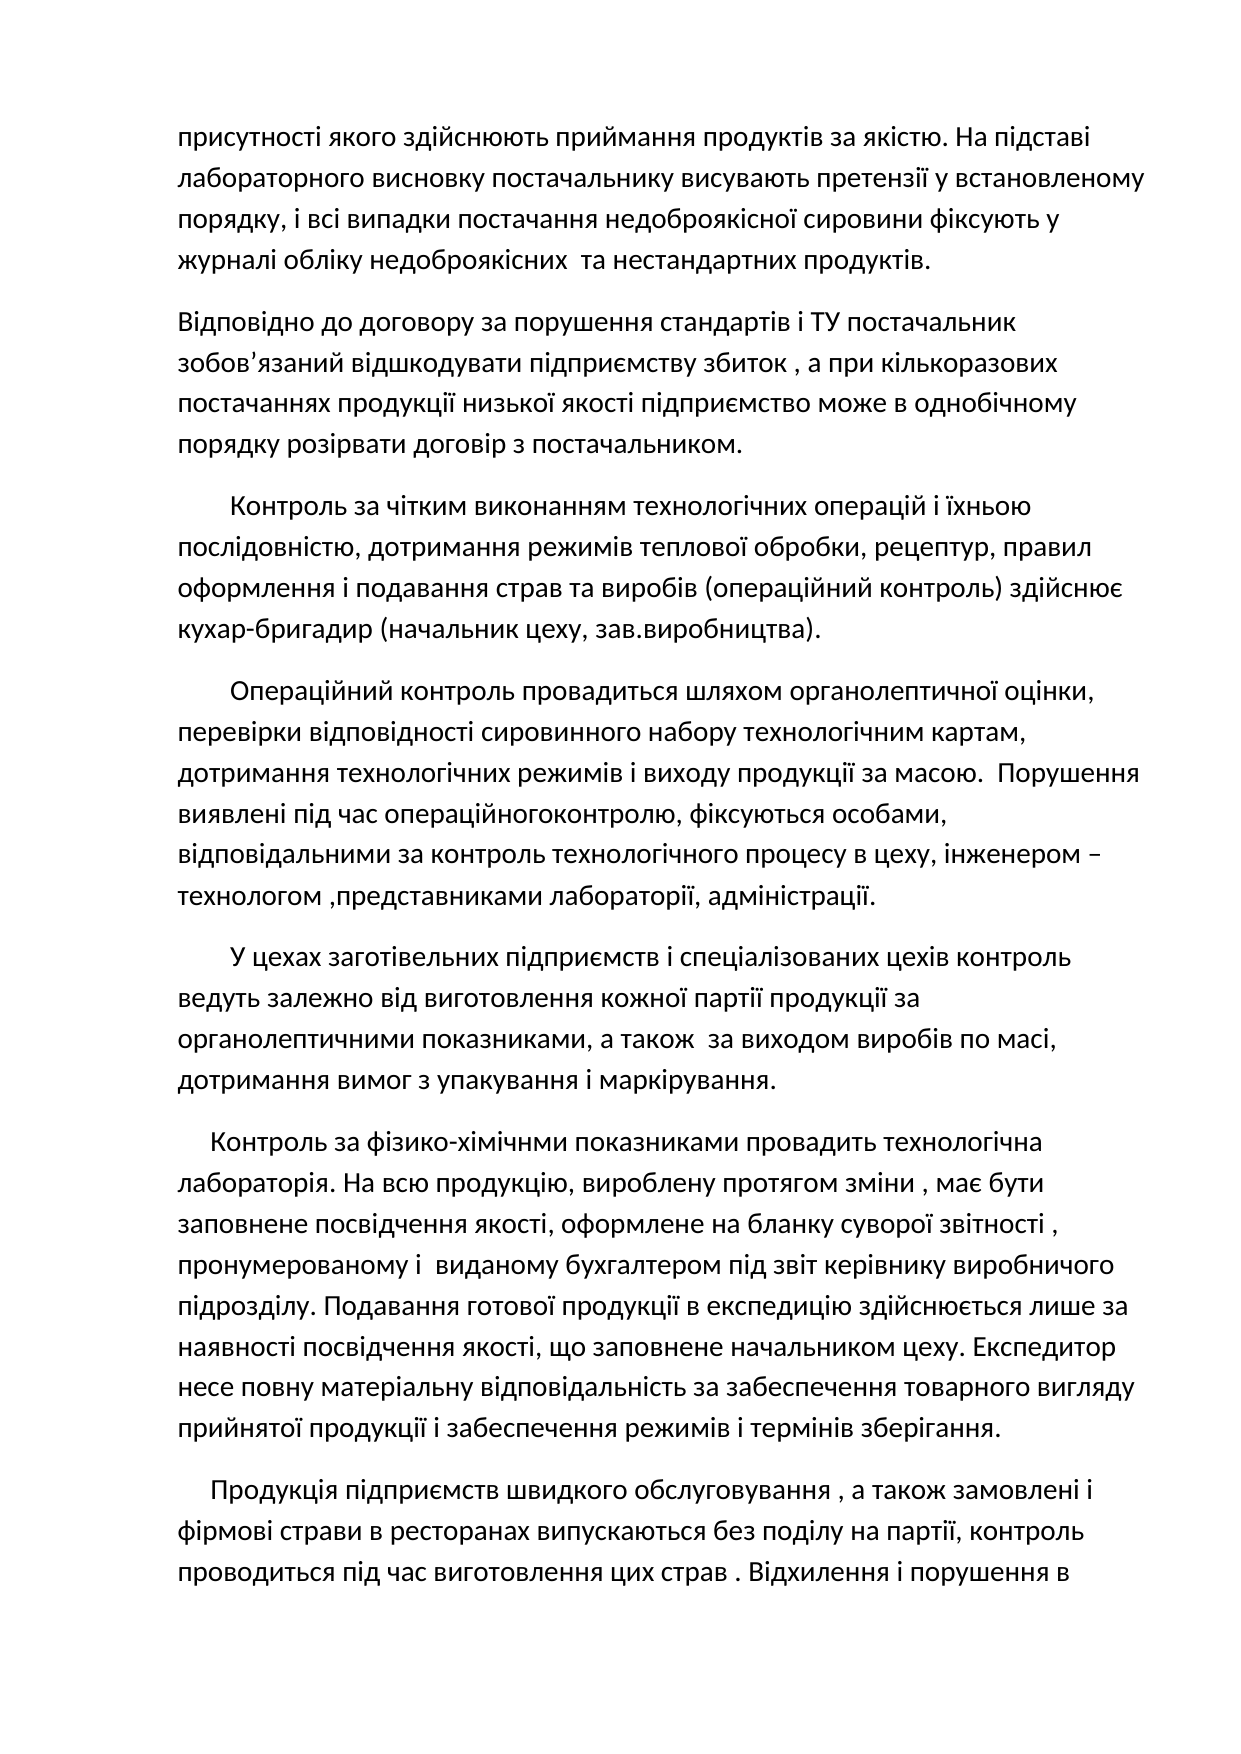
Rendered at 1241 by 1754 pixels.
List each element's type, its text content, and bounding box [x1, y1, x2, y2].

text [177, 118, 1152, 277]
text Відповідно до договору за порушення стандартів і ТУ постачальник зобов’язаний відшкодувати підприємству збиток , а при кількоразових постачаннях продукції низької якості підприємство може в однобічному порядку розірвати договір з постачальником. [177, 303, 1152, 461]
text У цехах заготівельних підприємств і спеціалізованих цехів контроль ведуть залежно від виготовлення кожної партії продукції за органолептичними показниками, а також за виходом виробів по масі, дотримання вимог з упакування і маркірування. [177, 938, 1152, 1097]
text Контроль за чітким виконанням технологічних операцій і їхньою послідовністю, дотримання режимів теплової обробки, рецептур, правил оформлення і подавання страв та виробів (операційний контроль) здійснює кухар-бригадир (начальник цеху, зав.виробництва). [177, 487, 1152, 646]
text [177, 1471, 1152, 1589]
text Операційний контроль провадиться шляхом органолептичної оцінки, перевірки відповідності сировинного набору технологічним картам, дотримання технологічних режимів і виходу продукції за масою. Порушення виявлені під час операційногоконтролю, фіксуються особами, відповідальними за контроль технологічного процесу в цеху, інженером –технологом ,представниками лабораторії, адміністрації. [177, 672, 1152, 912]
text Контроль за фізико-хімічнми показниками провадить технологічна лабораторія. На всю продукцію, вироблену протягом зміни , має бути заповнене посвідчення якості, оформлене на бланку суворої звітності , пронумерованому і виданому бухгалтером під звіт керівнику виробничого підрозділу. Подавання готової продукції в експедицію здійснюється лише за наявності посвідчення якості, що заповнене начальником цеху. Експедитор несе повну матеріальну відповідальність за забеспечення товарного вигляду прийнятої продукції і забеспечення режимів і термінів зберігання. [177, 1123, 1152, 1445]
